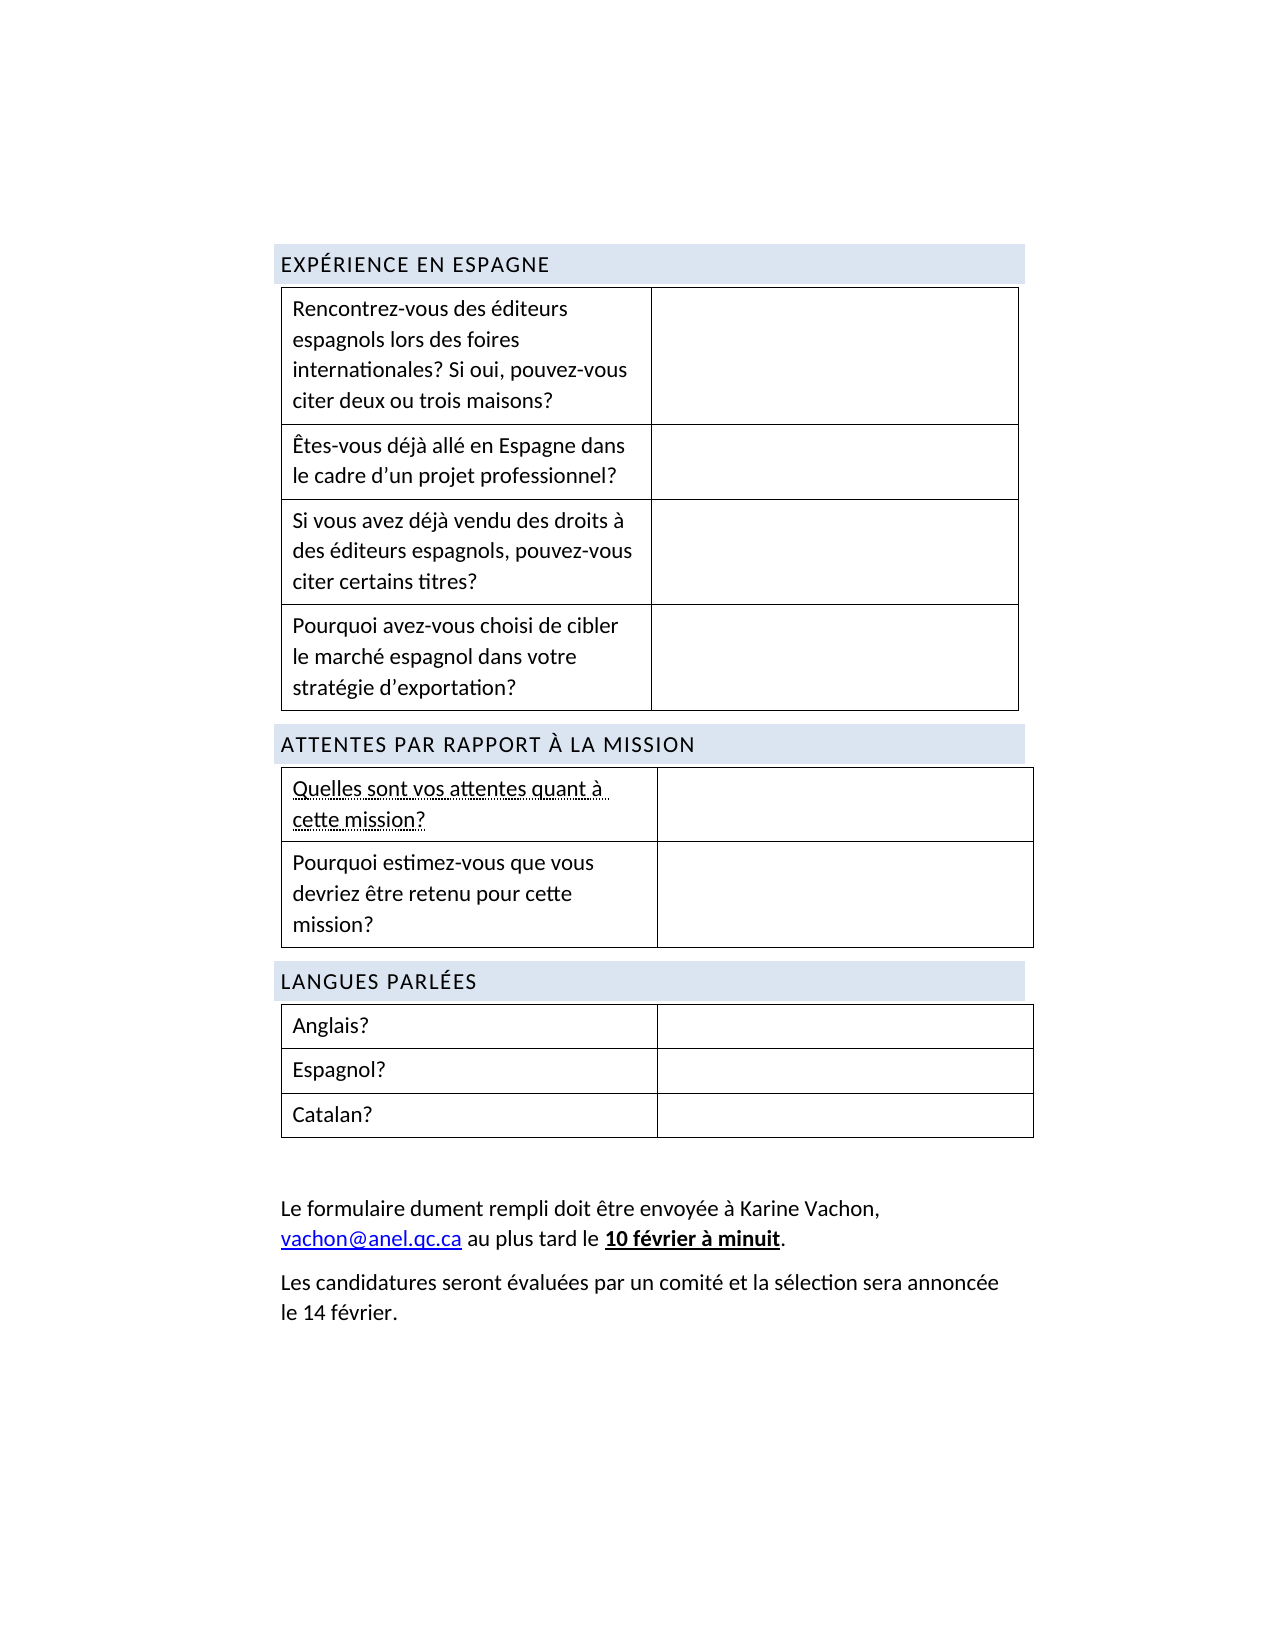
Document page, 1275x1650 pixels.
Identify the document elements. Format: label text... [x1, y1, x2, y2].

table_cell Si vous avez déjà vendu des droits à des éditeurs espagnols, pouvez-vous citer certains titres? [282, 500, 651, 604]
table_cell [652, 500, 1018, 604]
subtitle Langues parlées [281, 967, 1019, 995]
subtitle Attentes par rapport à la mission [281, 730, 1019, 758]
table_header Rencontrez-vous des éditeurs espagnols lors des foires internationales? Si oui, pouvez-vous citer deux ou trois maisons? [282, 288, 651, 423]
text Le formulaire dument rempli doit être envoyée à Karine Vachon, vachon@anel.qc.ca au plus tard le 10 février à minuit. [281, 1194, 1019, 1252]
table_header Anglais? [282, 1005, 657, 1048]
table_cell Pourquoi estimez-vous que vous devriez être retenu pour cette mission? [282, 842, 657, 947]
table_cell [658, 842, 1033, 947]
table_header [652, 288, 1018, 423]
table_cell Espagnol? [282, 1049, 657, 1092]
text Les candidatures seront évaluées par un comité et la sélection sera annoncée le 14 février. [281, 1268, 1019, 1326]
table_cell [652, 425, 1018, 498]
table_header [658, 768, 1033, 841]
table_cell [658, 1049, 1033, 1092]
table_cell Pourquoi avez-vous choisi de cibler le marché espagnol dans votre stratégie d’exportation? [282, 605, 651, 710]
table_cell Catalan? [282, 1094, 657, 1137]
table_header Quelles sont vos attentes quant à cette mission? [282, 768, 657, 841]
table_cell [658, 1094, 1033, 1137]
table_header [658, 1005, 1033, 1048]
table_cell Êtes-vous déjà allé en Espagne dans le cadre d’un projet professionnel? [282, 425, 651, 498]
table_cell [652, 605, 1018, 710]
subtitle Expérience En ESPAGNE [281, 250, 1019, 278]
